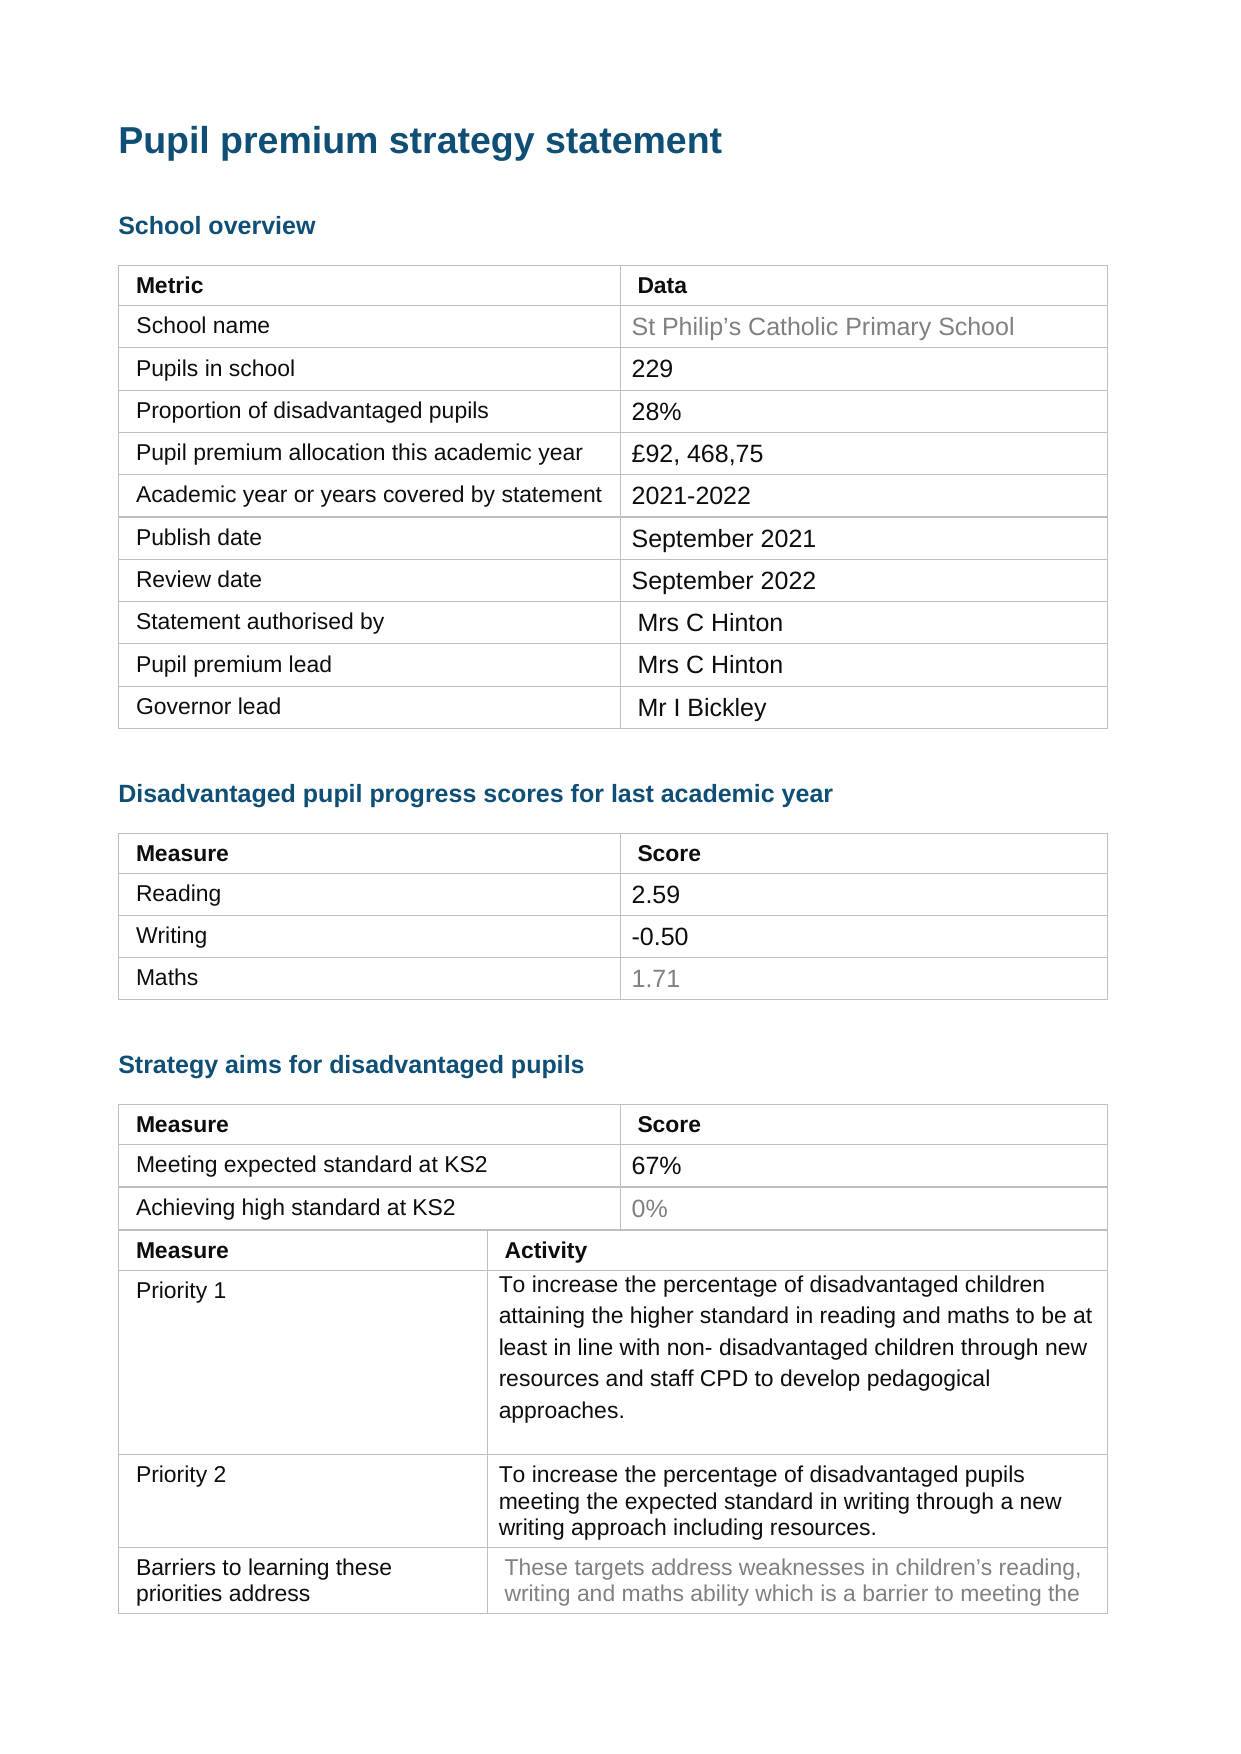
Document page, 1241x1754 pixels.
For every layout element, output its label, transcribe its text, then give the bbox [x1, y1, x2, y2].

table_cell Review date [119, 560, 620, 601]
table_header Data [621, 266, 1107, 305]
table_cell Pupil premium allocation this academic year [119, 433, 620, 474]
subtitle Strategy aims for disadvantaged pupils [118, 1050, 1107, 1079]
table_cell Maths [119, 958, 620, 999]
subtitle Disadvantaged pupil progress scores for last academic year [118, 779, 1107, 808]
table_cell 28% [621, 391, 1107, 432]
table_header Measure [119, 834, 620, 872]
table_header Activity [488, 1231, 1107, 1269]
table_cell School name [119, 306, 620, 347]
table_cell Writing [119, 916, 620, 957]
table_cell Priority 2 [119, 1455, 487, 1547]
table_cell 1.71 [621, 958, 1107, 999]
table_cell To increase the percentage of disadvantaged children attaining the higher standard in reading and maths to be at least in line with non- disadvantaged children through new resources and staff CPD to develop pedagogical approaches. [488, 1271, 1107, 1454]
table_cell Pupil premium lead [119, 644, 620, 686]
subtitle School overview [118, 211, 1107, 240]
table_cell 67% [621, 1145, 1107, 1186]
table_header Metric [119, 266, 620, 305]
table_header Measure [119, 1231, 487, 1269]
table_cell 229 [621, 348, 1107, 389]
table_cell Governor lead [119, 687, 620, 728]
table_cell Mrs C Hinton [621, 602, 1107, 643]
table_cell St Philip’s Catholic Primary School [621, 306, 1107, 347]
table_cell September 2022 [621, 560, 1107, 601]
table_header Measure [119, 1105, 620, 1144]
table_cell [119, 1548, 487, 1613]
table_header Score [621, 834, 1107, 872]
table_cell To increase the percentage of disadvantaged pupils meeting the expected standard in writing through a new writing approach including resources. [488, 1455, 1107, 1547]
table_cell Pupils in school [119, 348, 620, 389]
table_cell 2.59 [621, 874, 1107, 915]
table_cell Reading [119, 874, 620, 915]
subtitle Pupil premium strategy statement [118, 118, 1107, 161]
table_header Score [621, 1105, 1107, 1144]
table_cell 2021-2022 [621, 475, 1107, 516]
table_cell Priority 1 [119, 1271, 487, 1454]
table_cell Mr I Bickley [621, 687, 1107, 728]
table_cell 0% [621, 1188, 1107, 1229]
table_cell £92, 468,75 [621, 433, 1107, 474]
table_cell -0.50 [621, 916, 1107, 957]
table_cell Achieving high standard at KS2 [119, 1188, 620, 1229]
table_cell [488, 1548, 1107, 1613]
table_cell Publish date [119, 518, 620, 559]
table_cell Academic year or years covered by statement [119, 475, 620, 516]
table_cell September 2021 [621, 518, 1107, 559]
table_cell Statement authorised by [119, 602, 620, 643]
table_cell Proportion of disadvantaged pupils [119, 391, 620, 432]
table_cell Mrs C Hinton [621, 644, 1107, 686]
table_cell Meeting expected standard at KS2 [119, 1145, 620, 1186]
